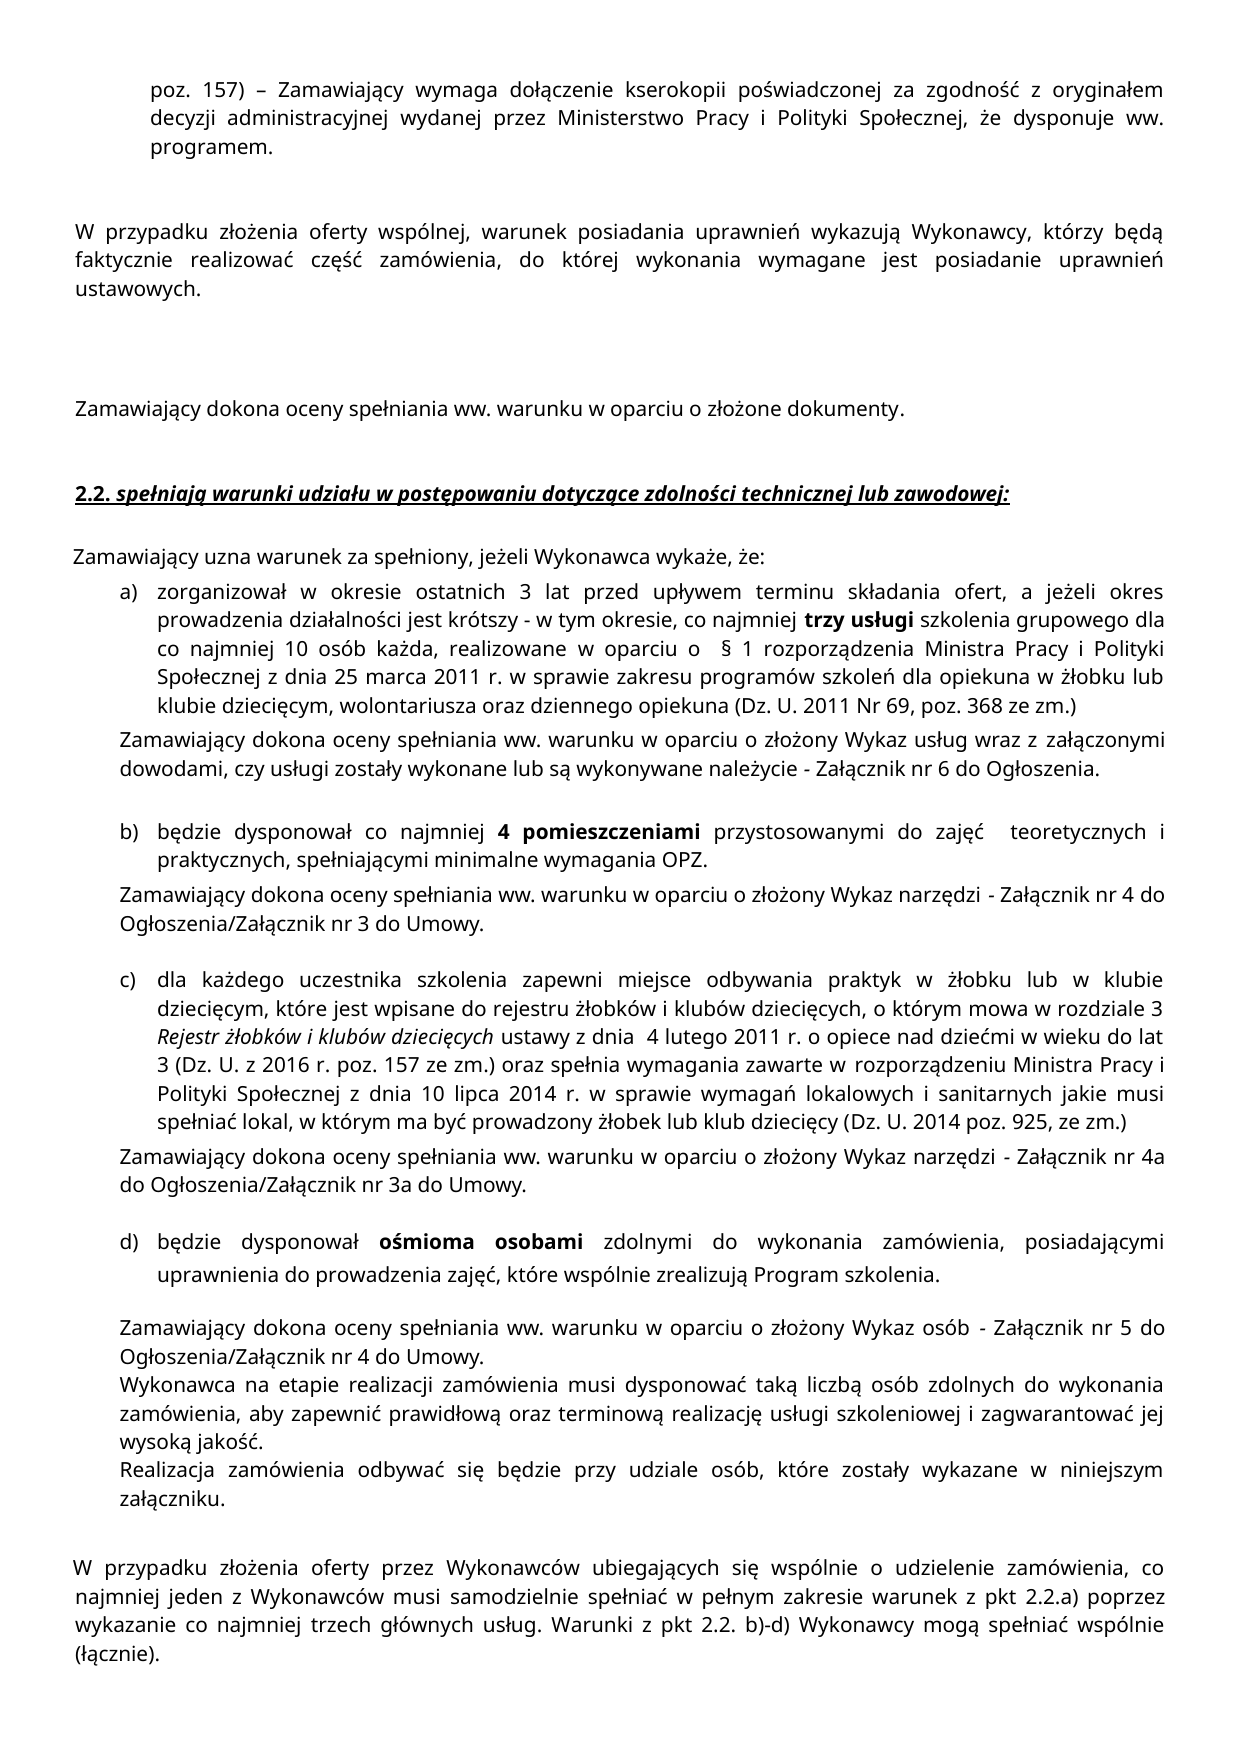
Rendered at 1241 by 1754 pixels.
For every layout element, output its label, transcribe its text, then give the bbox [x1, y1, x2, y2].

text Zamawiający dokona oceny spełniania ww. warunku w oparciu o złożony Wykaz narzędzi - Załącznik nr 4 do Ogłoszenia/Załącznik nr 3 do Umowy. [119, 880, 1165, 937]
text Wykonawca na etapie realizacji zamówienia musi dysponować taką liczbą osób zdolnych do wykonania zamówienia, aby zapewnić prawidłową oraz terminową realizację usługi szkoleniowej i zagwarantować jej wysoką jakość. [119, 1370, 1165, 1456]
list dla każdego uczestnika szkolenia zapewni miejsce odbywania praktyk w żłobku lub w klubie dziecięcym, które jest wpisane do rejestru żłobków i klubów dziecięcych, o którym mowa w rozdziale 3 Rejestr żłobków i klubów dziecięcych ustawy z dnia 4 lutego 2011 r. o opiece nad dziećmi w wieku do lat 3 (Dz. U. z 2016 r. poz. 157 ze zm.) oraz spełnia wymagania zawarte w rozporządzeniu Ministra Pracy i Polityki Społecznej z dnia 10 lipca 2014 r. w sprawie wymagań lokalowych i sanitarnych jakie musi spełniać lokal, w którym ma być prowadzony żłobek lub klub dziecięcy (Dz. U. 2014 poz. 925, ze zm.) [119, 965, 1165, 1136]
text W przypadku złożenia oferty wspólnej, warunek posiadania uprawnień wykazują Wykonawcy, którzy będą faktycznie realizować część zamówienia, do której wykonania wymagane jest posiadanie uprawnień ustawowych. [75, 217, 1165, 302]
list będzie dysponował co najmniej 4 pomieszczeniami przystosowanymi do zajęć teoretycznych i praktycznych, spełniającymi minimalne wymagania OPZ. [119, 817, 1165, 874]
text W przypadku złożenia oferty przez Wykonawców ubiegających się wspólnie o udzielenie zamówienia, co najmniej jeden z Wykonawców musi samodzielnie spełniać w pełnym zakresie warunek z pkt 2.2.a) poprzez wykazanie co najmniej trzech głównych usług. Warunki z pkt 2.2. b)-d) Wykonawcy mogą spełniać wspólnie (łącznie). [73, 1553, 1165, 1667]
text 2.2. spełniają warunki udziału w postępowaniu dotyczące zdolności technicznej lub zawodowej: [75, 479, 1165, 508]
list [112, 75, 1165, 160]
text Zamawiający dokona oceny spełniania ww. warunku w oparciu o złożony Wykaz usług wraz z załączonymi dowodami, czy usługi zostały wykonane lub są wykonywane należycie - Załącznik nr 6 do Ogłoszenia. [119, 726, 1165, 782]
text Zamawiający dokona oceny spełniania ww. warunku w oparciu o złożony Wykaz osób - Załącznik nr 5 do Ogłoszenia/Załącznik nr 4 do Umowy. [119, 1313, 1165, 1370]
text Zamawiający dokona oceny spełniania ww. warunku w oparciu o złożone dokumenty. [75, 394, 1165, 422]
text Zamawiający dokona oceny spełniania ww. warunku w oparciu o złożony Wykaz narzędzi - Załącznik nr 4a do Ogłoszenia/Załącznik nr 3a do Umowy. [119, 1142, 1165, 1199]
text Realizacja zamówienia odbywać się będzie przy udziale osób, które zostały wykazane w niniejszym załączniku. [119, 1456, 1165, 1512]
text Zamawiający uzna warunek za spełniony, jeżeli Wykonawca wykaże, że: [73, 542, 1165, 571]
list będzie dysponował ośmioma osobami zdolnymi do wykonania zamówienia, posiadającymi uprawnienia do prowadzenia zajęć, które wspólnie zrealizują Program szkolenia. [119, 1227, 1165, 1288]
list zorganizował w okresie ostatnich 3 lat przed upływem terminu składania ofert, a jeżeli okres prowadzenia działalności jest krótszy - w tym okresie, co najmniej trzy usługi szkolenia grupowego dla co najmniej 10 osób każda, realizowane w oparciu o § 1 rozporządzenia Ministra Pracy i Polityki Społecznej z dnia 25 marca 2011 r. w sprawie zakresu programów szkoleń dla opiekuna w żłobku lub klubie dziecięcym, wolontariusza oraz dziennego opiekuna (Dz. U. 2011 Nr 69, poz. 368 ze zm.) [119, 577, 1165, 719]
